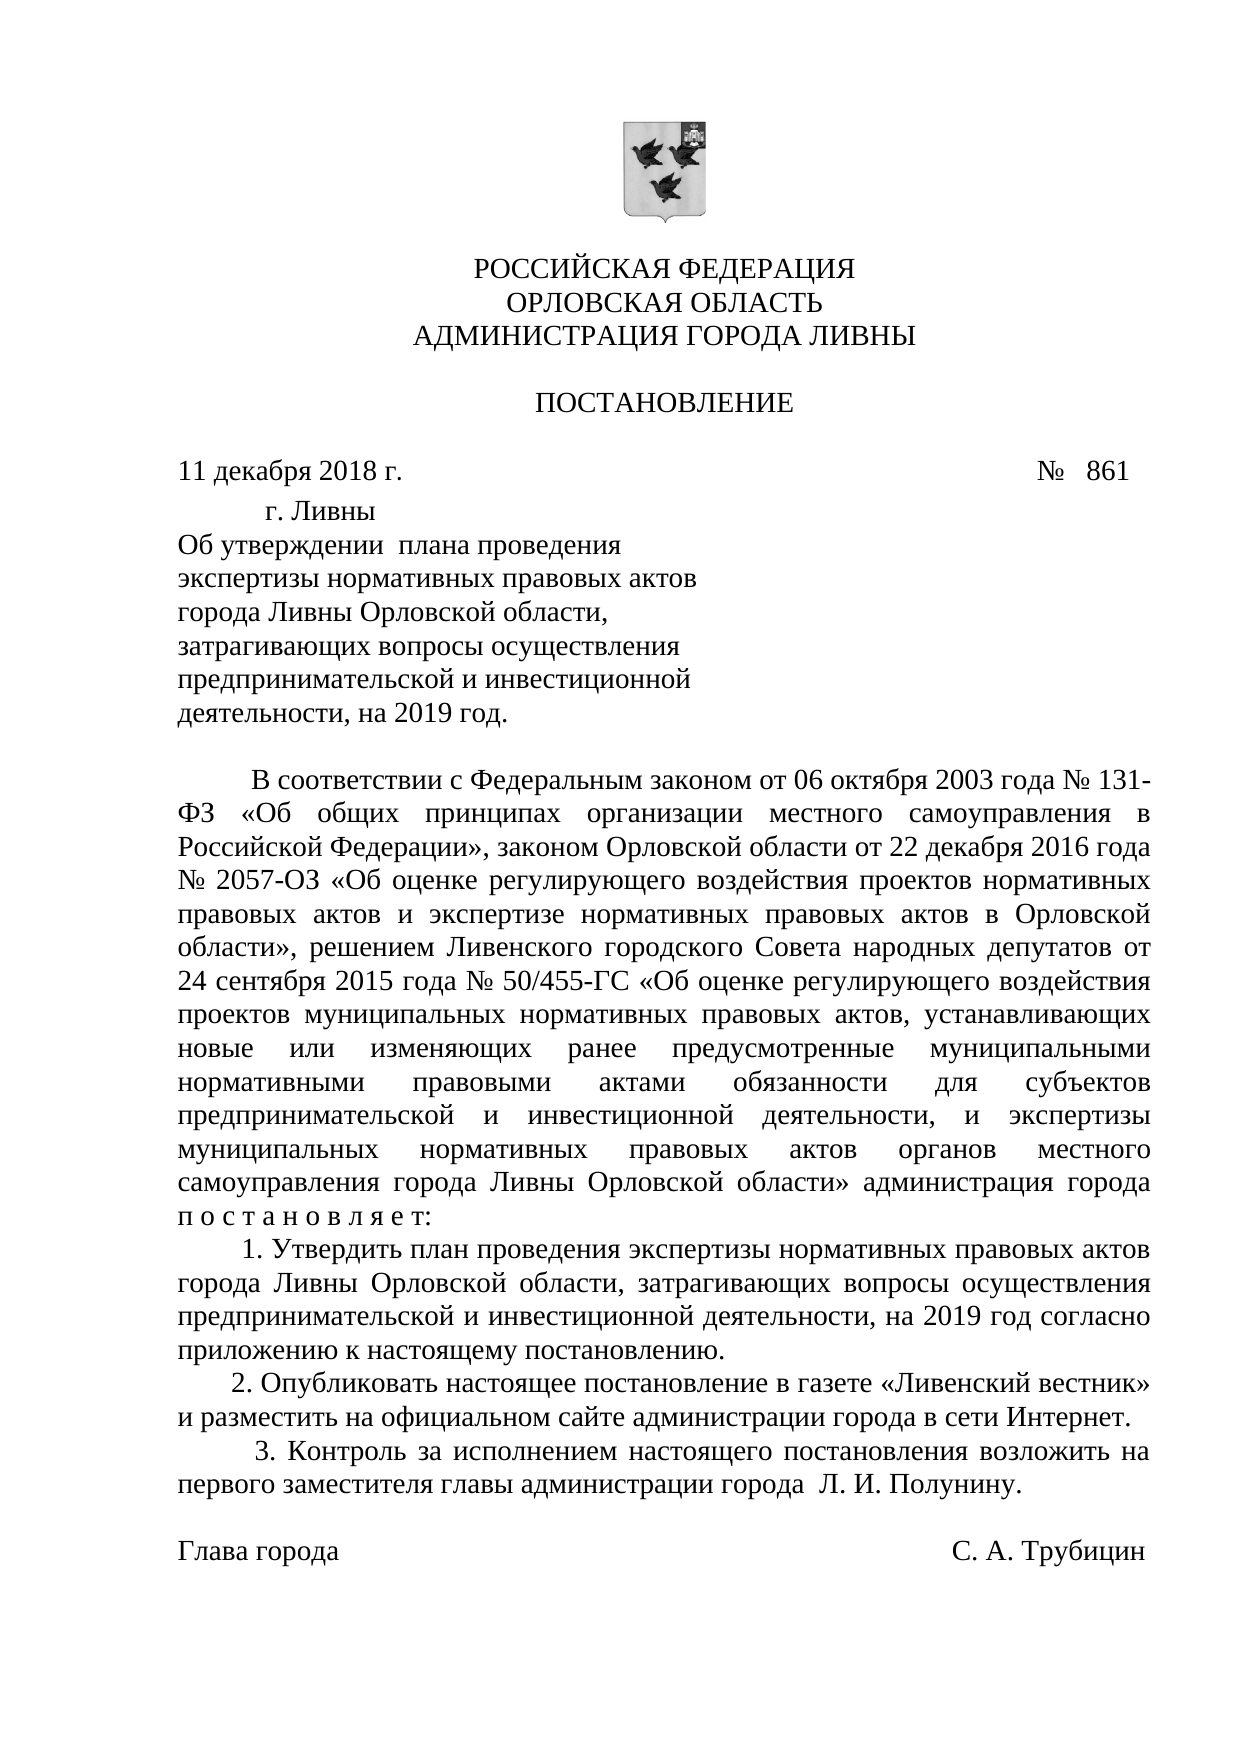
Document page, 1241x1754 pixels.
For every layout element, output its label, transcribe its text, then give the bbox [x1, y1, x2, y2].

text 2. Опубликовать настоящее постановление в газете «Ливенский вестник» и разместить на официальном сайте администрации города в сети Интернет. [177, 1366, 1152, 1433]
text 1. Утвердить план проведения экспертизы нормативных правовых актов города Ливны Орловской области, затрагивающих вопросы осуществления предпринимательской и инвестиционной деятельности, на 2019 год согласно приложению к настоящему постановлению. [177, 1231, 1152, 1366]
text ПОСТАНОВЛЕНИЕ [177, 386, 1152, 419]
text города Ливны Орловской области, [177, 594, 1152, 628]
subtitle АДМИНИСТРАЦИЯ ГОРОДА ЛИВНЫ [177, 318, 1152, 352]
text затрагивающих вопросы осуществления [177, 628, 1152, 661]
text деятельности, на 2019 год. [177, 695, 1152, 728]
text Глава города С. А. Трубицин [177, 1533, 1152, 1567]
text В соответствии с Федеральным законом от 06 октября 2003 года № 131-ФЗ «Об общих принципах организации местного самоуправления в Российской Федерации», законом Орловской области от 22 декабря 2016 года № 2057-ОЗ «Об оценке регулирующего воздействия проектов нормативных правовых актов и экспертизе нормативных правовых актов в Орловской области», решением Ливенского городского Совета народных депутатов от 24 сентября 2015 года № 50/455-ГС «Об оценке регулирующего воздействия проектов муниципальных нормативных правовых актов, устанавливающих новые или изменяющих ранее предусмотренные муниципальными нормативными правовыми актами обязанности для субъектов предпринимательской и инвестиционной деятельности, и экспертизы муниципальных нормативных правовых актов органов местного самоуправления города Ливны Орловской области» администрация города п о с т а н о в л я е т: [177, 762, 1152, 1231]
text предпринимательской и инвестиционной [177, 661, 1152, 695]
text экспертизы нормативных правовых актов [177, 561, 1152, 594]
text 3. Контроль за исполнением настоящего постановления возложить на первого заместителя главы администрации города Л. И. Полунину. [177, 1433, 1152, 1500]
subtitle ОРЛОВСКАЯ ОБЛАСТЬ [177, 285, 1152, 318]
text Об утверждении плана проведения [177, 527, 1152, 561]
subtitle 11 декабря 2018 г. № 861 [177, 453, 1152, 487]
subtitle РОССИЙСКАЯ ФЕДЕРАЦИЯ [177, 251, 1152, 285]
subtitle г. Ливны [177, 493, 1152, 527]
